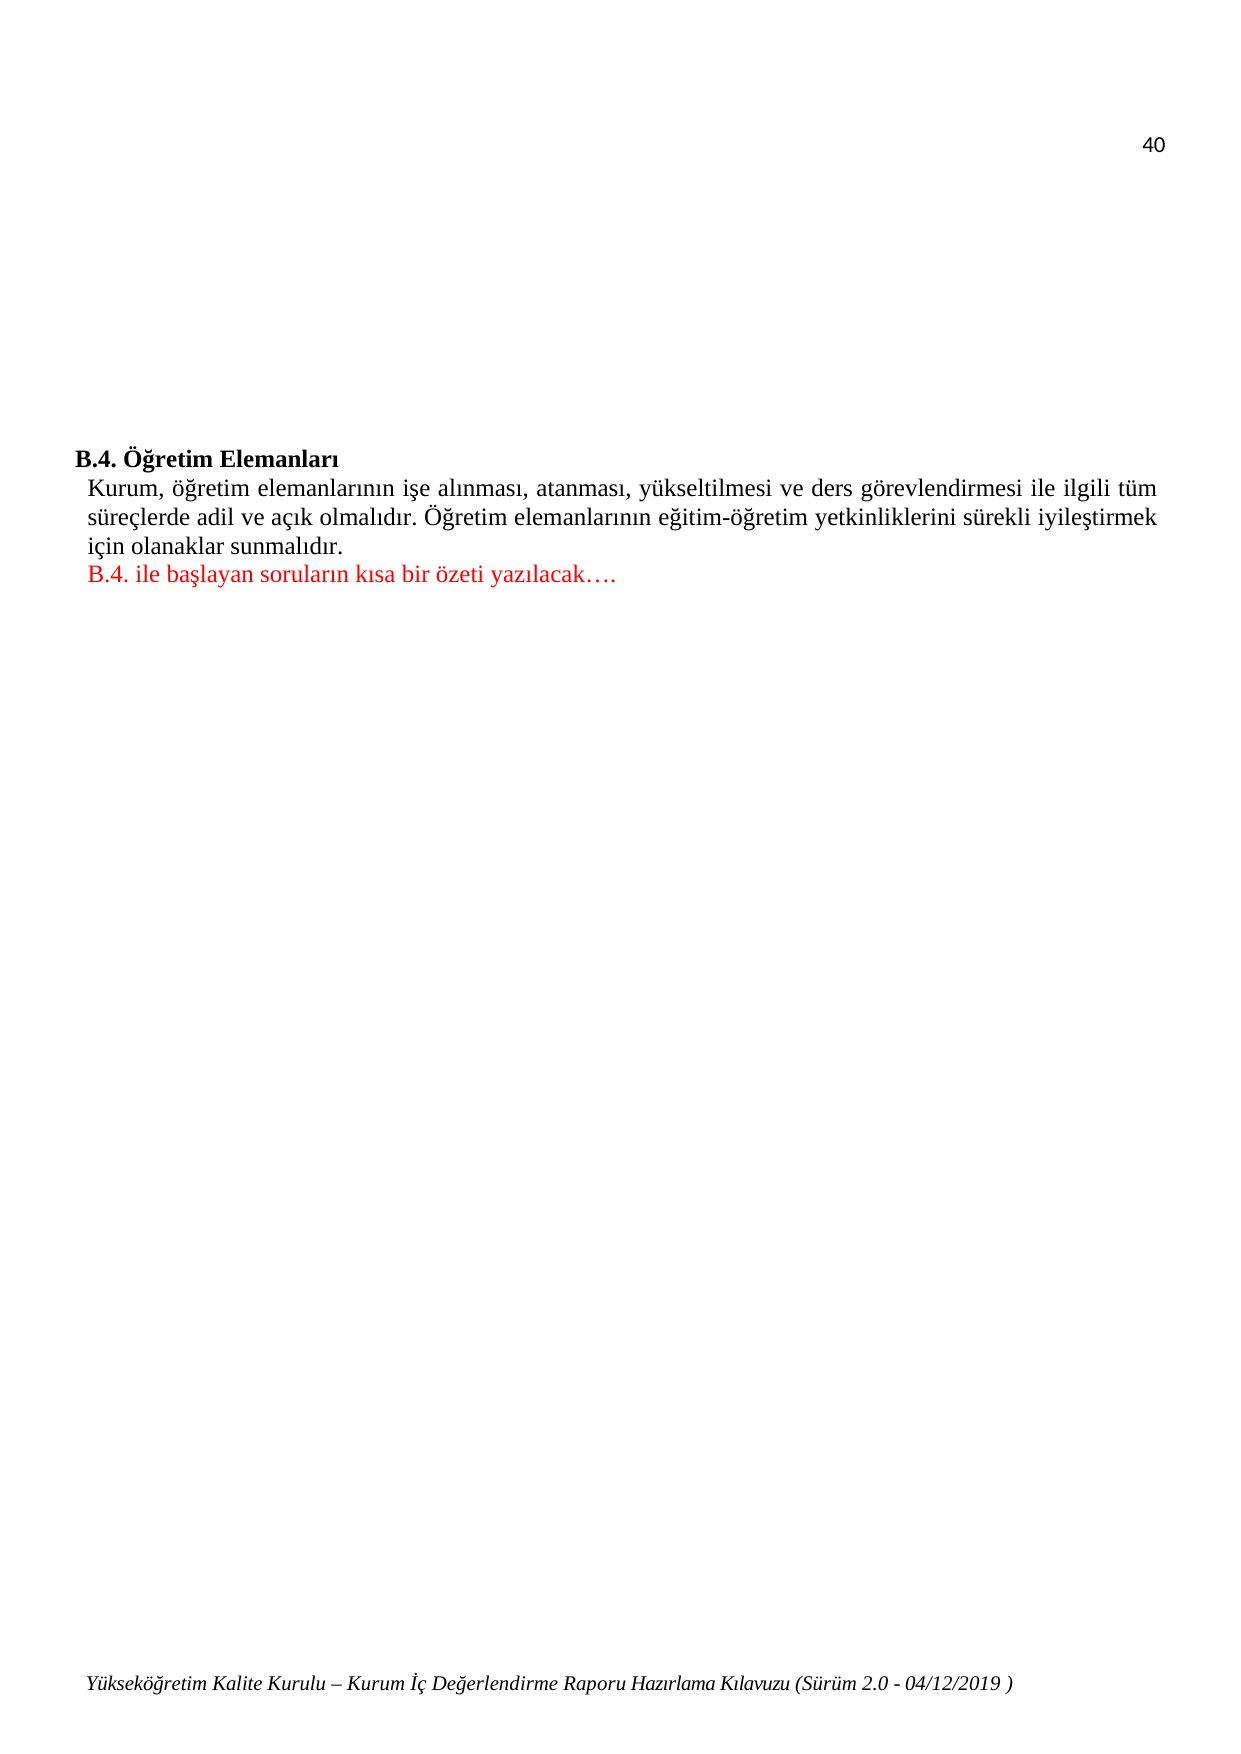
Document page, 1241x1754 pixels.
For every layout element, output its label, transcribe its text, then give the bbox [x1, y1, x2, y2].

text B.4. ile başlayan soruların kısa bir özeti yazılacak…. [87, 559, 1159, 588]
text Kurum, öğretim elemanlarının işe alınması, atanması, yükseltilmesi ve ders görevlendirmesi ile ilgili tüm süreçlerde adil ve açık olmalıdır. Öğretim elemanlarının eğitim-öğretim yetkinliklerini sürekli iyileştirmek için olanaklar sunmalıdır. [87, 473, 1159, 559]
subtitle B.4. Öğretim Elemanları [75, 444, 1159, 473]
